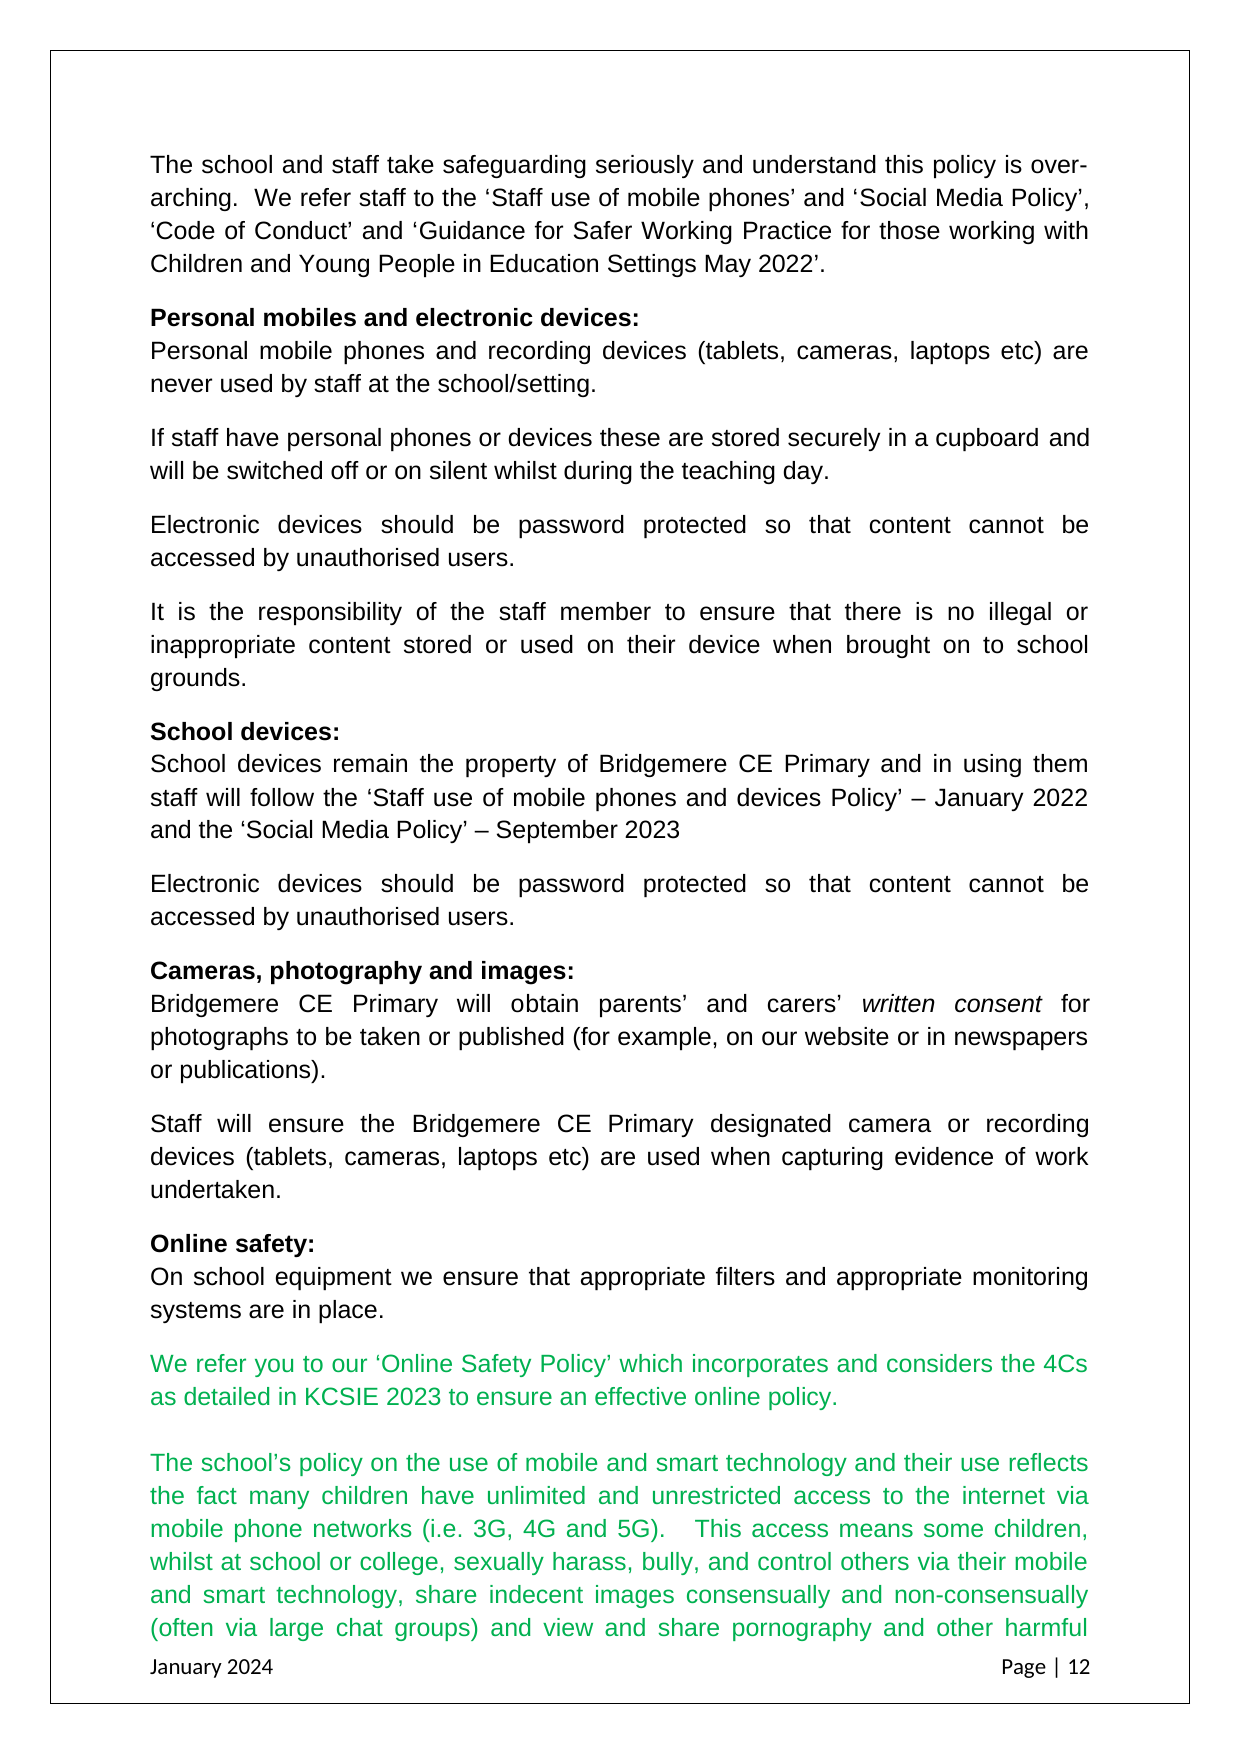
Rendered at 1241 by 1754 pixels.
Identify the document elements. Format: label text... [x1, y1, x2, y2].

text School devices: [150, 716, 1090, 745]
text Staff will ensure the Bridgemere CE Primary designated camera or recording devices (tablets, cameras, laptops etc) are used when capturing evidence of work undertaken. [150, 1109, 1090, 1204]
text On school equipment we ensure that appropriate filters and appropriate monitoring systems are in place. [150, 1262, 1090, 1324]
text Electronic devices should be password protected so that content cannot be accessed by unauthorised users. [150, 869, 1090, 931]
text School devices remain the property of Bridgemere CE Primary and in using them staff will follow the ‘Staff use of mobile phones and devices Policy’ – January 2022 and the ‘Social Media Policy’ – September 2023 [150, 749, 1090, 844]
text Online safety: [150, 1229, 1090, 1258]
text If staff have personal phones or devices these are stored securely in a cupboard and will be switched off or on silent whilst during the teaching day. [150, 423, 1090, 484]
text We refer you to our ‘Online Safety Policy’ which incorporates and considers the 4Cs as detailed in KCSIE 2023 to ensure an effective online policy. [150, 1349, 1090, 1411]
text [150, 1448, 1090, 1642]
text Electronic devices should be password protected so that content cannot be accessed by unauthorised users. [150, 510, 1090, 571]
text The school and staff take safeguarding seriously and understand this policy is over- arching. We refer staff to the ‘Staff use of mobile phones’ and ‘Social Media Policy’, ‘Code of Conduct’ and ‘Guidance for Safer Working Practice for those working with Children and Young People in Education Settings May 2022’. [150, 150, 1090, 278]
text It is the responsibility of the staff member to ensure that there is no illegal or inappropriate content stored or used on their device when brought on to school grounds. [150, 597, 1090, 691]
text Personal mobiles and electronic devices: [150, 303, 1090, 332]
text Personal mobile phones and recording devices (tablets, cameras, laptops etc) are never used by staff at the school/setting. [150, 336, 1090, 398]
text Bridgemere CE Primary will obtain parents’ and carers’ written consent for photographs to be taken or published (for example, on our website or in newspapers or publications). [150, 989, 1090, 1084]
text Cameras, photography and images: [150, 956, 1090, 985]
